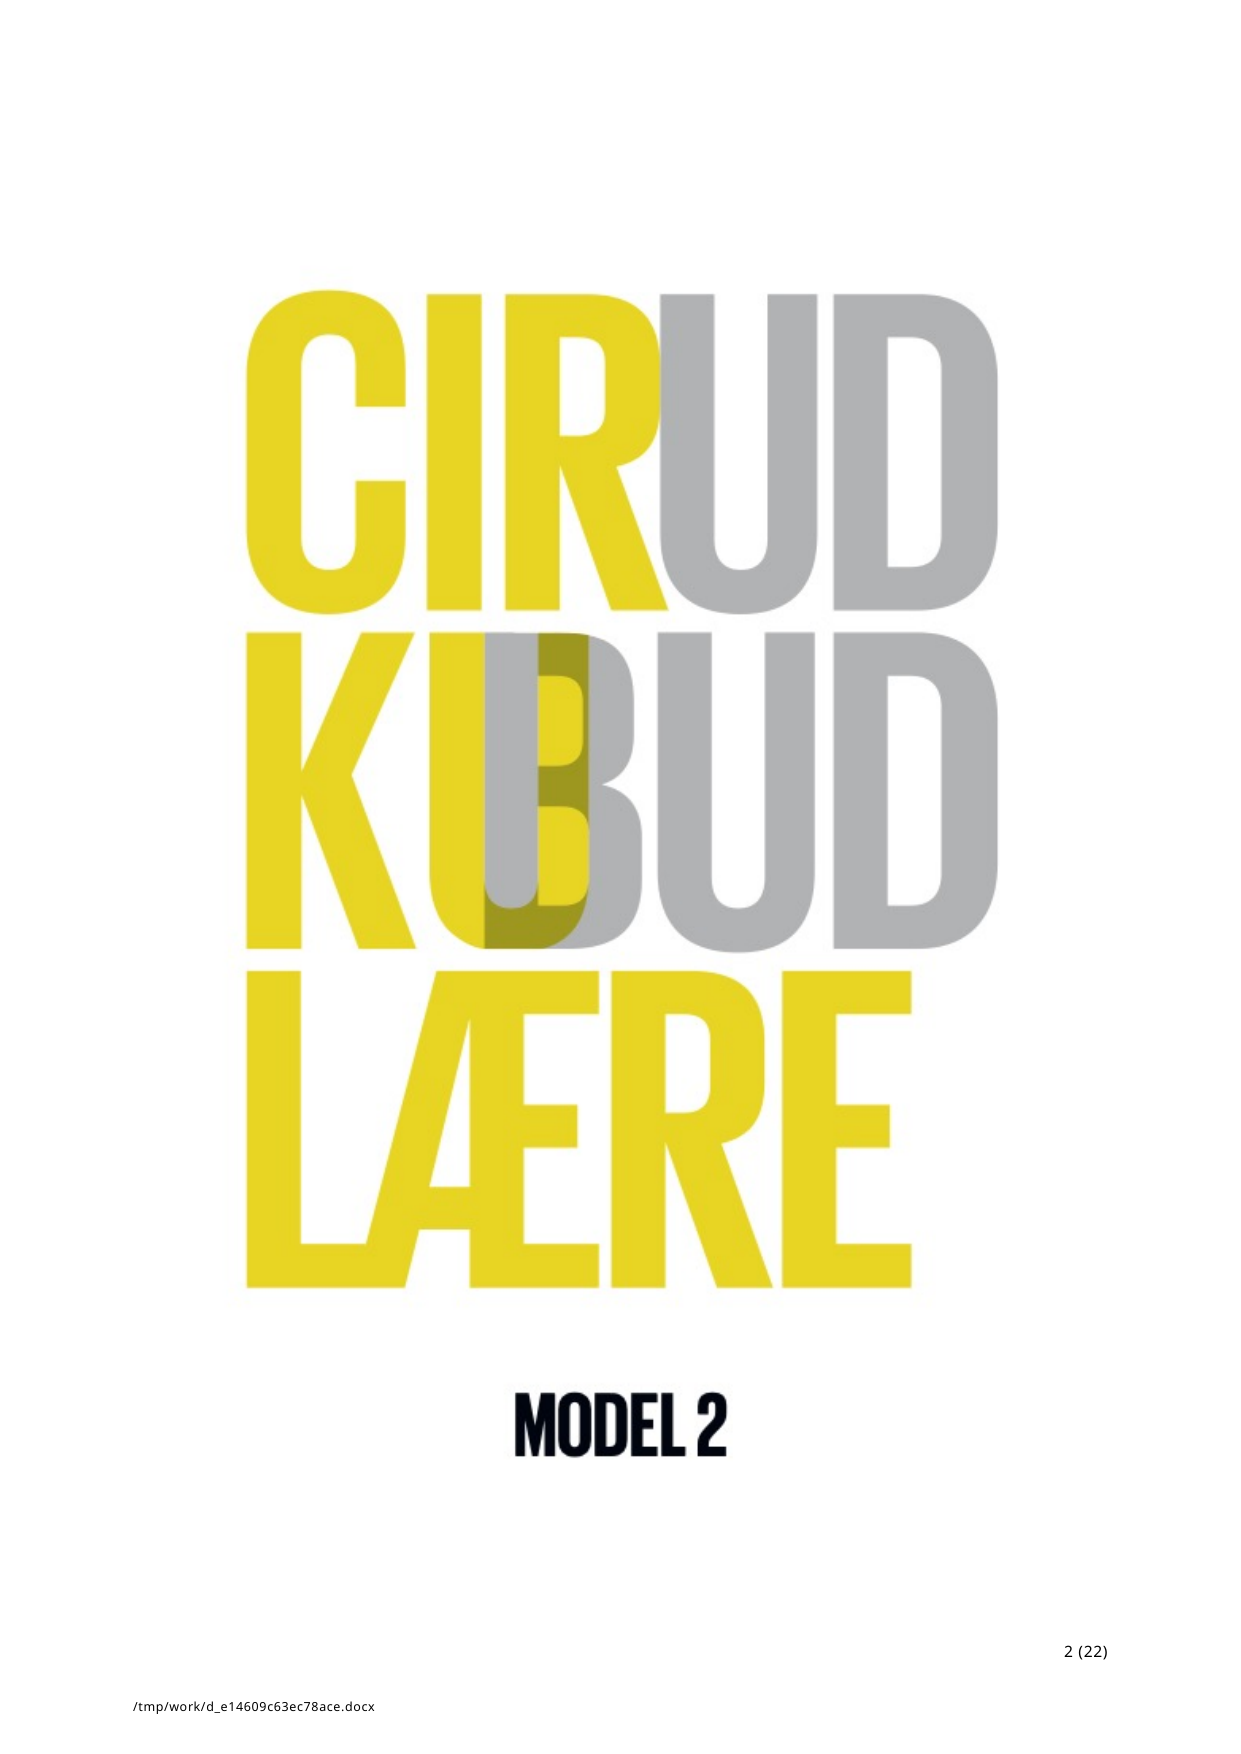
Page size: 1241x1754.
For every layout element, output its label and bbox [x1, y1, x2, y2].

picture [149, 242, 1093, 1577]
